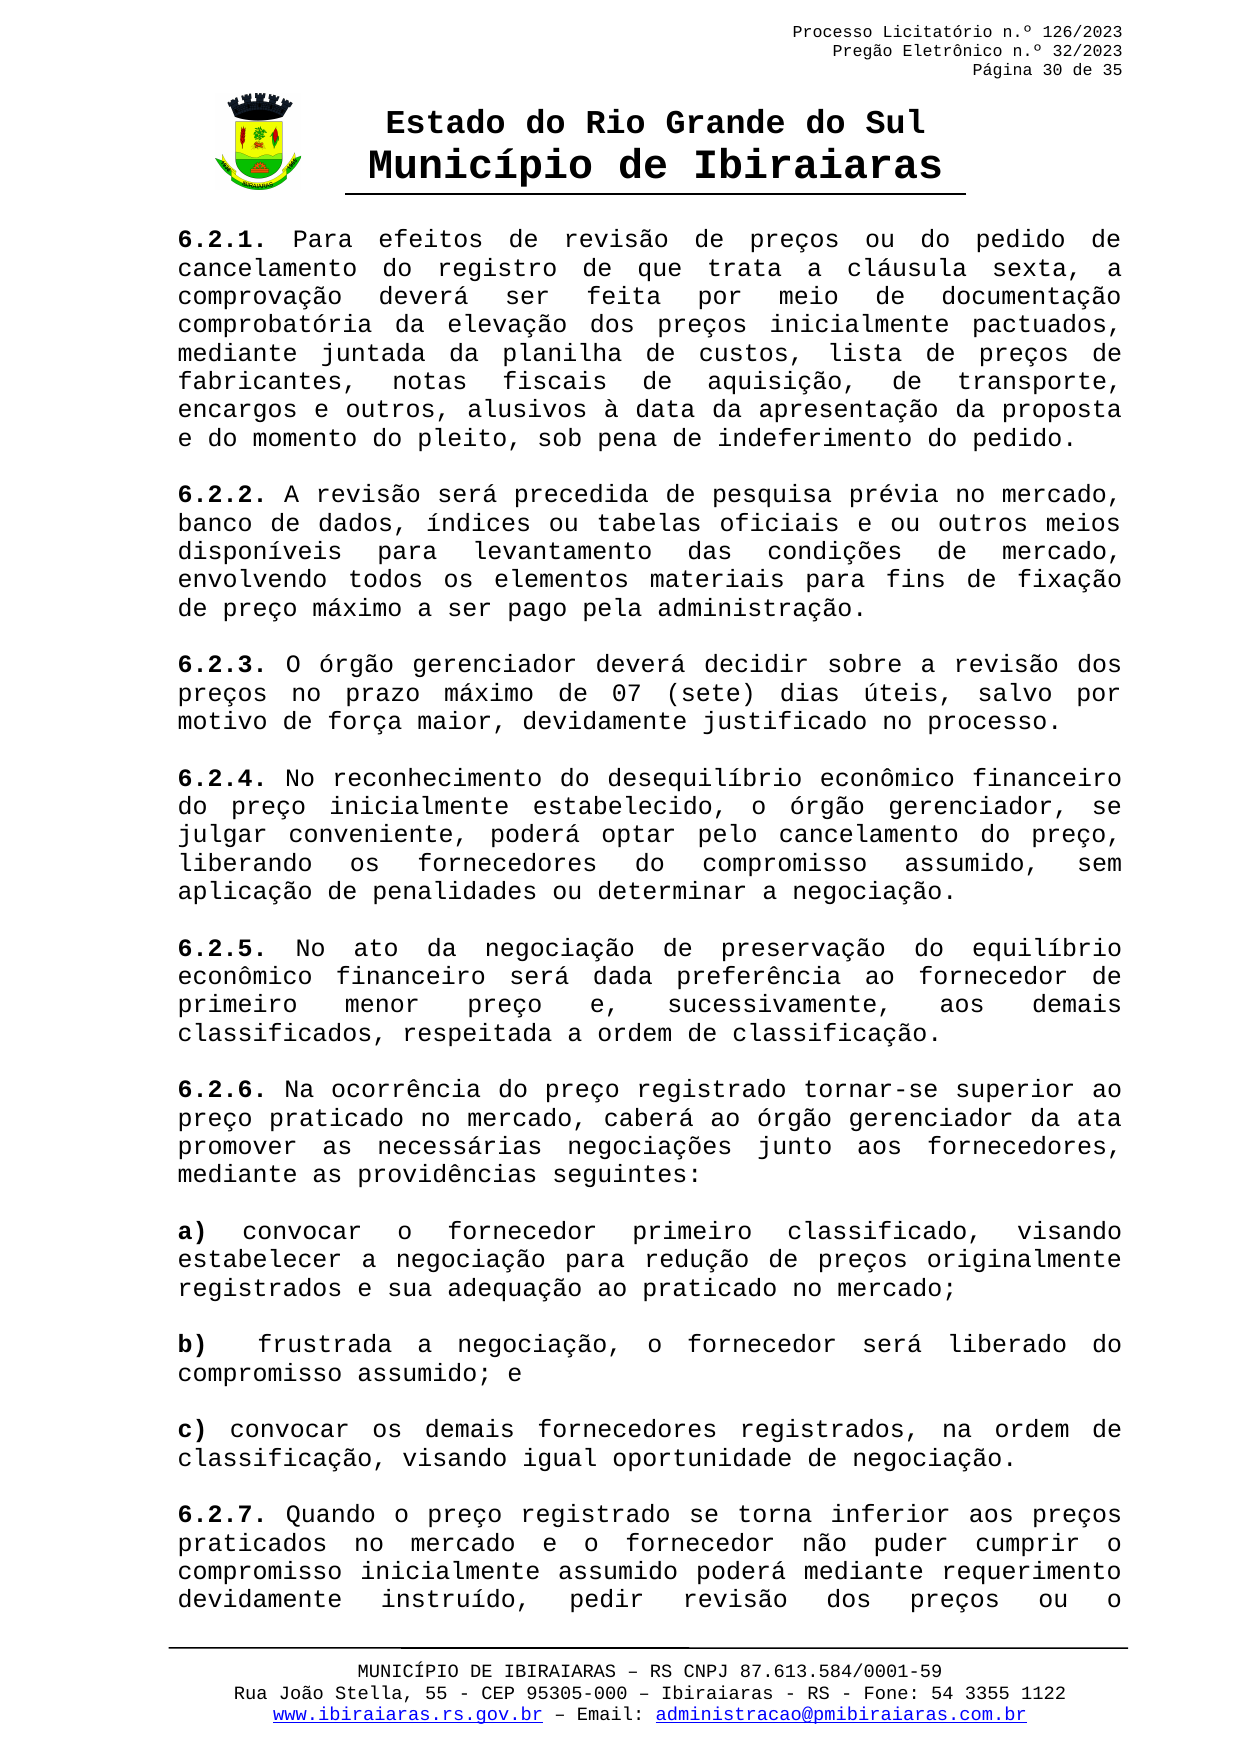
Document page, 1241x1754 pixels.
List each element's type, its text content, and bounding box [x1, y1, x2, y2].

text 6.2.6. Na ocorrência do preço registrado tornar-se superior ao preço praticado no mercado, caberá ao órgão gerenciador da ata promover as necessárias negociações junto aos fornecedores, mediante as providências seguintes: [177, 1077, 1122, 1190]
text 6.2.2. A revisão será precedida de pesquisa prévia no mercado, banco de dados, índices ou tabelas oficiais e ou outros meios disponíveis para levantamento das condições de mercado, envolvendo todos os elementos materiais para fins de fixação de preço máximo a ser pago pela administração. [177, 482, 1122, 624]
text 6.2.3. O órgão gerenciador deverá decidir sobre a revisão dos preços no prazo máximo de 07 (sete) dias úteis, salvo por motivo de força maior, devidamente justificado no processo. [177, 652, 1122, 737]
text a) convocar o fornecedor primeiro classificado, visando estabelecer a negociação para redução de preços originalmente registrados e sua adequação ao praticado no mercado; [177, 1219, 1122, 1304]
text 6.2.4. No reconhecimento do desequilíbrio econômico financeiro do preço inicialmente estabelecido, o órgão gerenciador, se julgar conveniente, poderá optar pelo cancelamento do preço, liberando os fornecedores do compromisso assumido, sem aplicação de penalidades ou determinar a negociação. [177, 765, 1122, 907]
text b) frustrada a negociação, o fornecedor será liberado do compromisso assumido; e [177, 1332, 1122, 1389]
text c) convocar os demais fornecedores registrados, na ordem de classificação, visando igual oportunidade de negociação. [177, 1417, 1122, 1474]
picture [215, 93, 302, 190]
text 6.2.5. No ato da negociação de preservação do equilíbrio econômico financeiro será dada preferência ao fornecedor de primeiro menor preço e, sucessivamente, aos demais classificados, respeitada a ordem de classificação. [177, 935, 1122, 1049]
text 6.2.1. Para efeitos de revisão de preços ou do pedido de cancelamento do registro de que trata a cláusula sexta, a comprovação deverá ser feita por meio de documentação comprobatória da elevação dos preços inicialmente pactuados, mediante juntada da planilha de custos, lista de preços de fabricantes, notas fiscais de aquisição, de transporte, encargos e outros, alusivos à data da apresentação da proposta e do momento do pleito, sob pena de indeferimento do pedido. [177, 227, 1122, 454]
